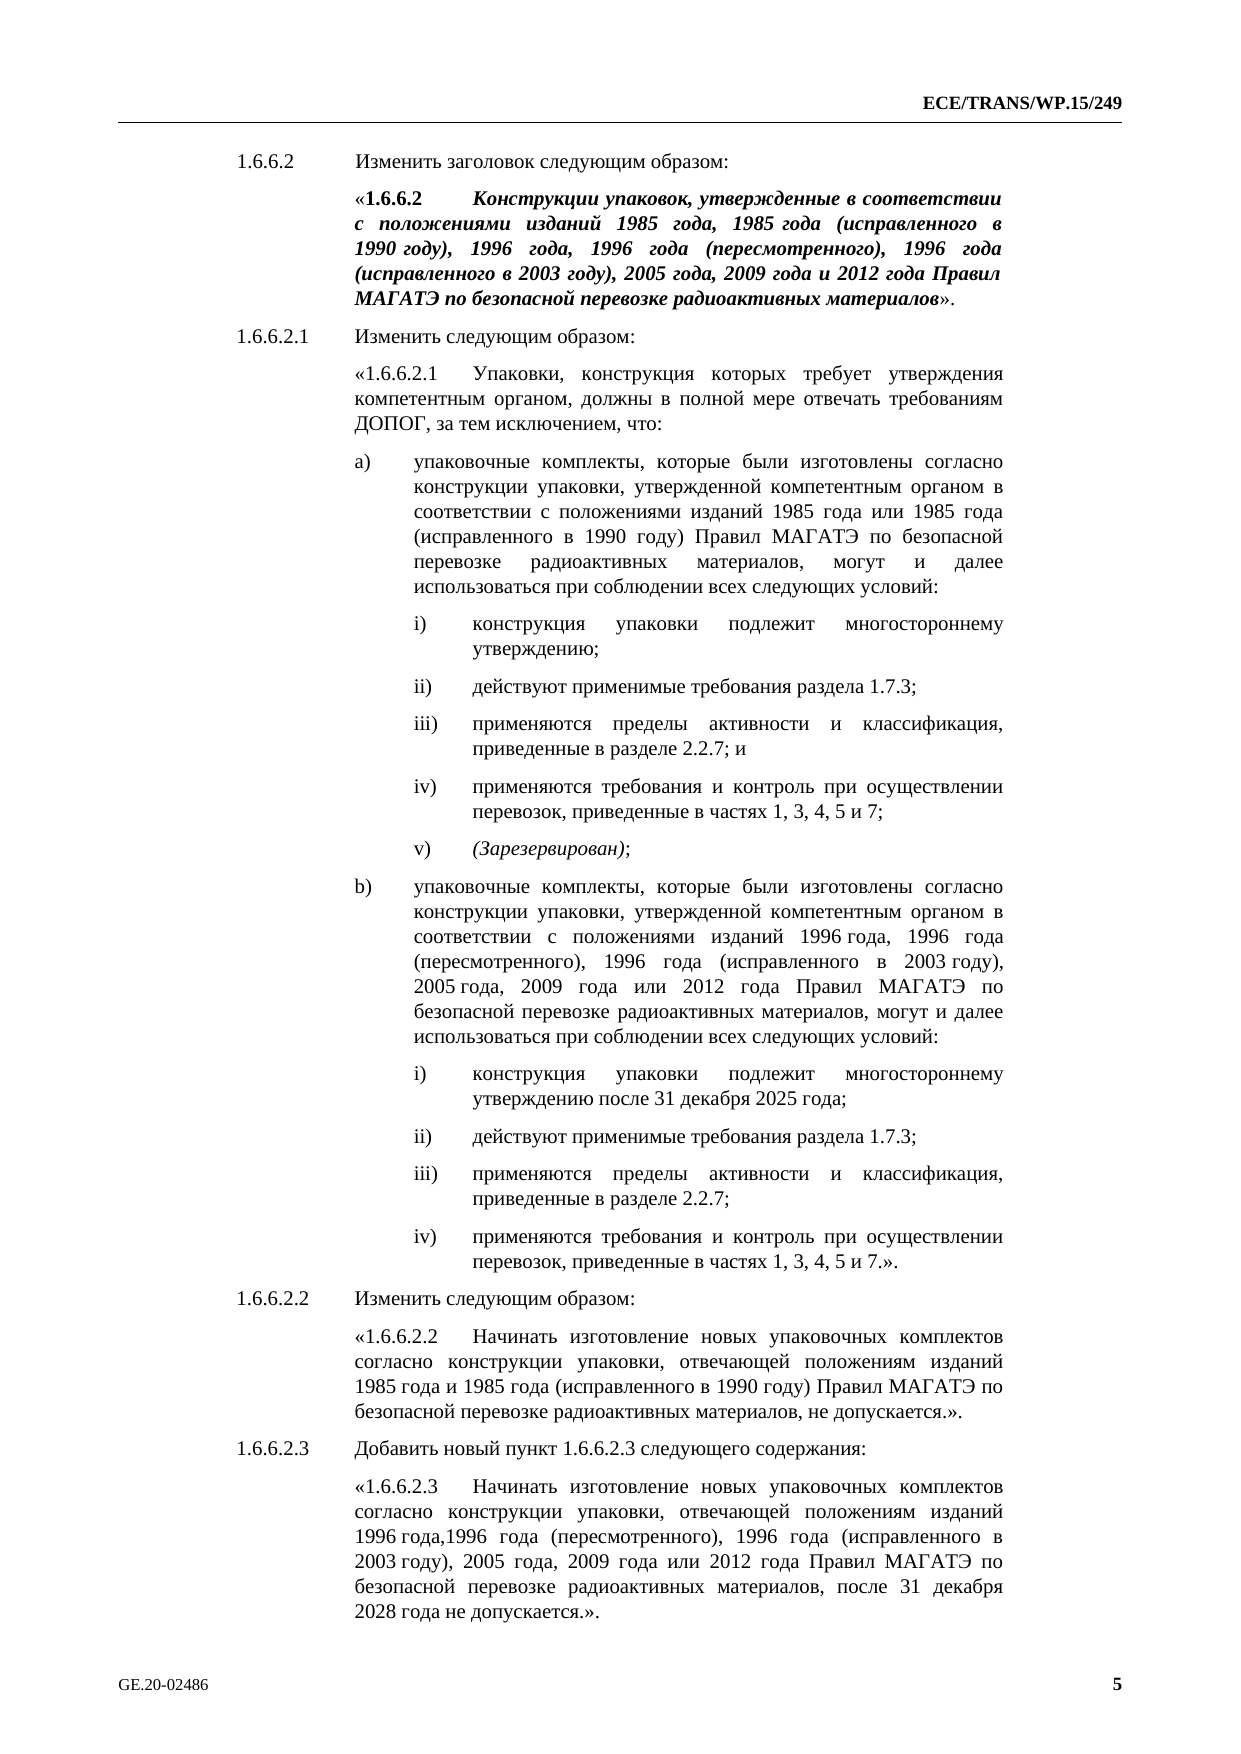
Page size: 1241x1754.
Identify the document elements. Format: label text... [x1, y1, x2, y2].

text iv) применяются требования и контроль при осуществлении перевозок, приведенные в частях 1, 3, 4, 5 и 7; [413, 773, 1004, 823]
text a) упаковочные комплекты, которые были изготовлены согласно конструкции упаковки, утвержденной компетентным органом в соответствии с положениями изданий 1985 года или 1985 года (исправленного в 1990 году) Правил МАГАТЭ по безопасной перевозке радиоактивных материалов, могут и далее использоваться при соблюдении всех следующих условий: [354, 448, 1004, 598]
text ii) действуют применимые требования раздела 1.7.3; [413, 673, 1004, 698]
text iii) применяются пределы активности и классификация, приведенные в разделе 2.2.7; [413, 1160, 1004, 1210]
text 1.6.6.2.2 Изменить следующим образом: [236, 1285, 1004, 1310]
text «1.6.6.2.2 Начинать изготовление новых упаковочных комплектов согласно конструкции упаковки, отвечающей положениям изданий 1985 года и 1985 года (исправленного в 1990 году) Правил МАГАТЭ по безопасной перевозке радиоактивных материалов, не допускается.». [236, 1323, 1004, 1423]
text 1.6.6.2 Изменить заголовок следующим образом: [237, 148, 1003, 173]
text i) конструкция упаковки подлежит многостороннему утверждению после 31 декабря 2025 года; [413, 1060, 1004, 1110]
text iii) применяются пределы активности и классификация, приведенные в разделе 2.2.7; и [413, 710, 1004, 760]
text «1.6.6.2 Конструкции упаковок, утвержденные в соответствии с положениями изданий 1985 года, 1985 года (исправленного в 1990 году), 1996 года, 1996 года (пересмотренного), 1996 года (исправленного в 2003 году), 2005 года, 2009 года и 2012 года Правил МАГАТЭ по безопасной перевозке радиоактивных материалов». [236, 185, 1004, 310]
text «1.6.6.2.1 Упаковки, конструкция которых требует утверждения компетентным органом, должны в полной мере отвечать требованиям ДОПОГ, за тем исключением, что: [236, 360, 1004, 435]
text 1.6.6.2.1 Изменить следующим образом: [236, 323, 1004, 348]
text i) конструкция упаковки подлежит многостороннему утверждению; [413, 610, 1004, 660]
text ii) действуют применимые требования раздела 1.7.3; [413, 1123, 1004, 1148]
text b) упаковочные комплекты, которые были изготовлены согласно конструкции упаковки, утвержденной компетентным органом в соответствии с положениями изданий 1996 года, 1996 года (пересмотренного), 1996 года (исправленного в 2003 году), 2005 года, 2009 года или 2012 года Правил МАГАТЭ по безопасной перевозке радиоактивных материалов, могут и далее использоваться при соблюдении всех следующих условий: [354, 873, 1004, 1048]
text v) (Зарезервирован); [413, 835, 1004, 860]
text iv) применяются требования и контроль при осуществлении перевозок, приведенные в частях 1, 3, 4, 5 и 7.». [413, 1223, 1004, 1273]
text 1.6.6.2.3 Добавить новый пункт 1.6.6.2.3 следующего содержания: [236, 1435, 1004, 1460]
text «1.6.6.2.3 Начинать изготовление новых упаковочных комплектов согласно конструкции упаковки, отвечающей положениям изданий 1996 года,1996 года (пересмотренного), 1996 года (исправленного в 2003 году), 2005 года, 2009 года или 2012 года Правил МАГАТЭ по безопасной перевозке радиоактивных материалов, после 31 декабря 2028 года не допускается.». [236, 1473, 1004, 1623]
